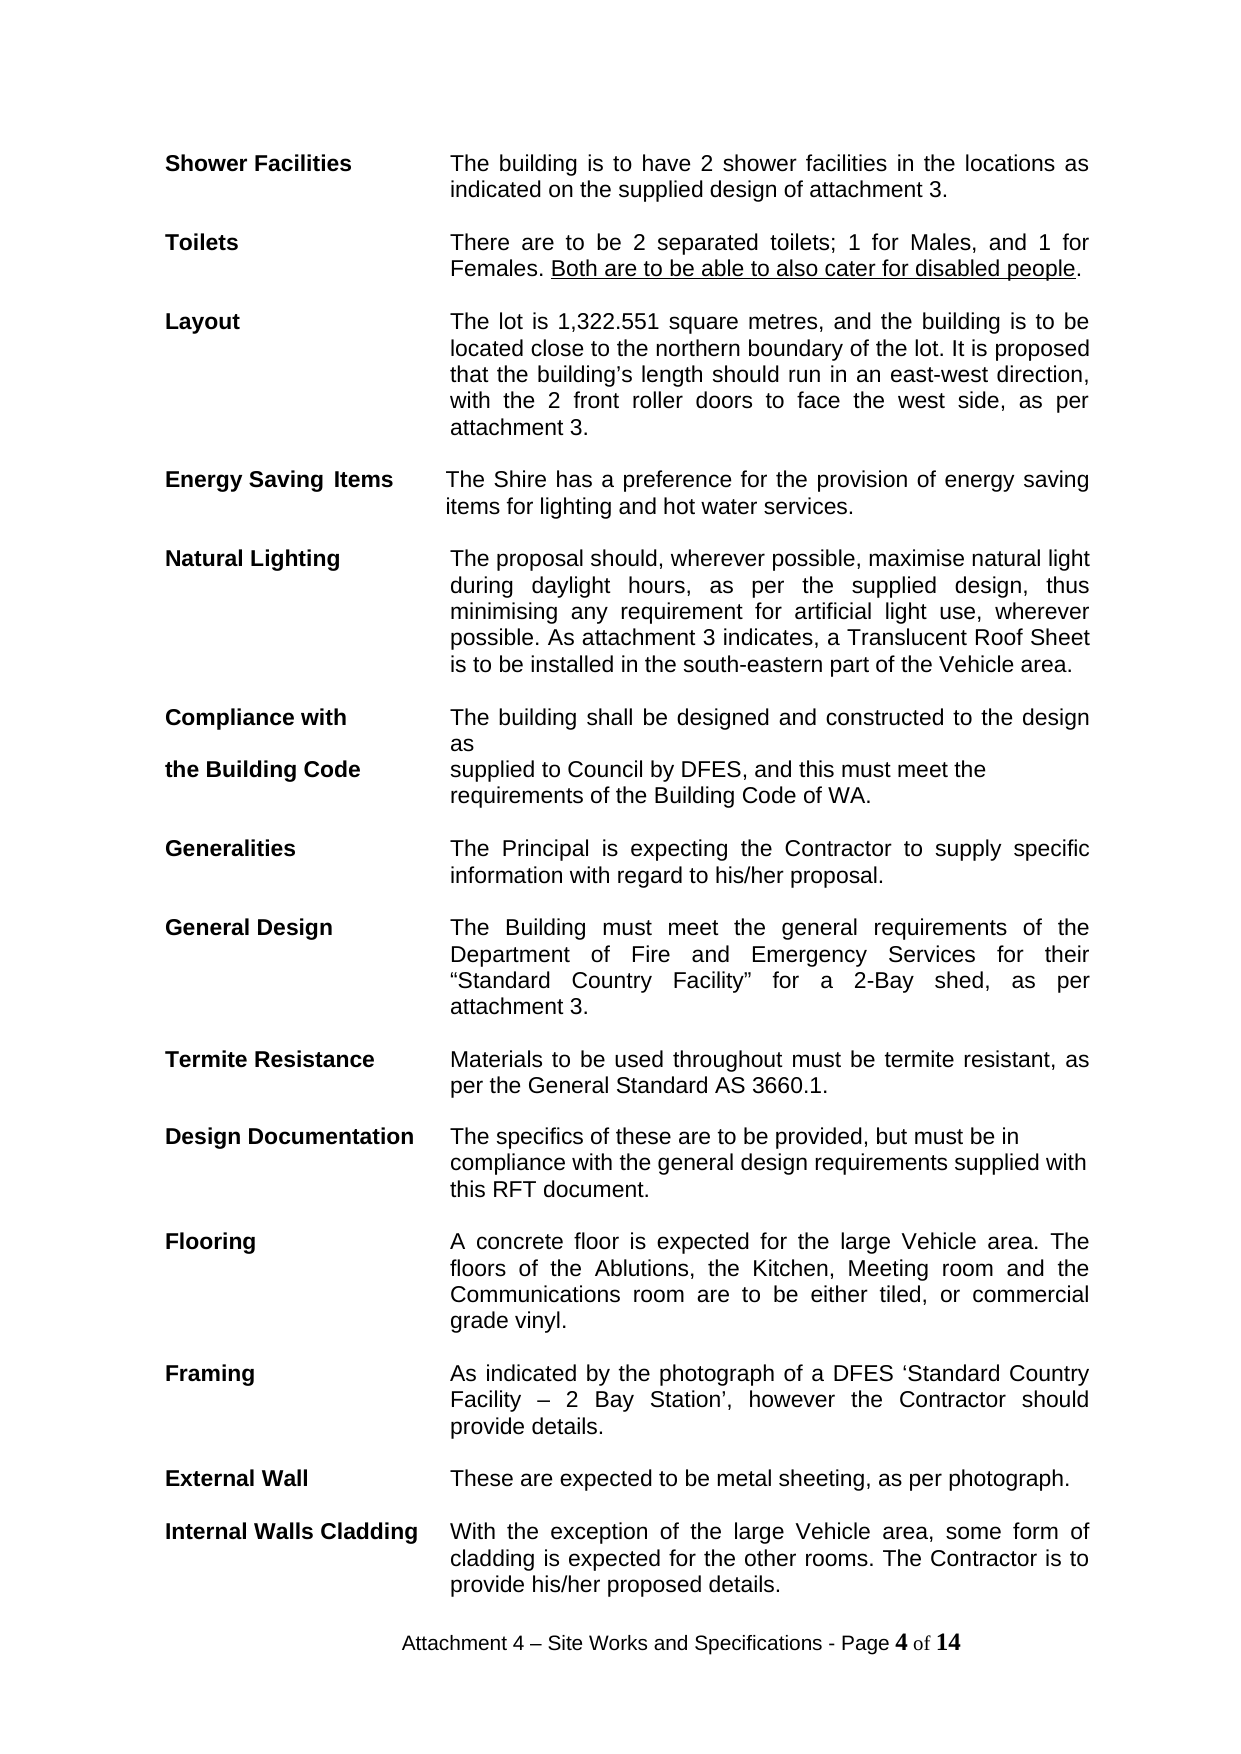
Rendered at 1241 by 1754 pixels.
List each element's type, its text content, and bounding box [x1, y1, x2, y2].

text the Building Code supplied to Council by DFES, and this must meet the [165, 756, 1090, 782]
text Termite Resistance Materials to be used throughout must be termite resistant, as per the General Standard AS 3660.1. [165, 1046, 1090, 1099]
text Toilets There are to be 2 separated toilets; 1 for Males, and 1 for Females. Both are to be able to also cater for disabled people. [165, 229, 1090, 282]
text Shower Facilities The building is to have 2 shower facilities in the locations as indicated on the supplied design of attachment 3. [165, 150, 1090, 203]
text General Design The Building must meet the general requirements of the Department of Fire and Emergency Services for their “Standard Country Facility” for a 2-Bay shed, as per attachment 3. [165, 914, 1090, 1020]
text External Wall These are expected to be metal sheeting, as per photograph. [165, 1465, 1090, 1492]
text Layout The lot is 1,322.551 square metres, and the building is to be located close to the northern boundary of the lot. It is proposed that the building’s length should run in an east-west direction, with the 2 front roller doors to face the west side, as per attachment 3. [165, 308, 1090, 440]
text Natural Lighting The proposal should, wherever possible, maximise natural light during daylight hours, as per the supplied design, thus minimising any requirement for artificial light use, wherever possible. As attachment 3 indicates, a Translucent Roof Sheet is to be installed in the south-eastern part of the Vehicle area. [165, 545, 1090, 677]
text Generalities The Principal is expecting the Contractor to supply specific information with regard to his/her proposal. [165, 835, 1090, 888]
text Flooring A concrete floor is expected for the large Vehicle area. The floors of the Ablutions, the Kitchen, Meeting room and the Communications room are to be either tiled, or commercial grade vinyl. [165, 1228, 1090, 1334]
text Internal Walls Cladding With the exception of the large Vehicle area, some form of cladding is expected for the other rooms. The Contractor is to provide his/her proposed details. [165, 1518, 1090, 1597]
text Framing As indicated by the photograph of a DFES ‘Standard Country Facility – 2 Bay Station’, however the Contractor should provide details. [165, 1360, 1090, 1439]
text Compliance with The building shall be designed and constructed to the design as [165, 703, 1090, 756]
text Energy Saving Items The Shire has a preference for the provision of energy saving items for lighting and hot water services. [165, 466, 1090, 519]
text Design Documentation The specifics of these are to be provided, but must be in compliance with the general design requirements supplied with this RFT document. [165, 1123, 1090, 1202]
text requirements of the Building Code of WA. [165, 782, 1090, 809]
